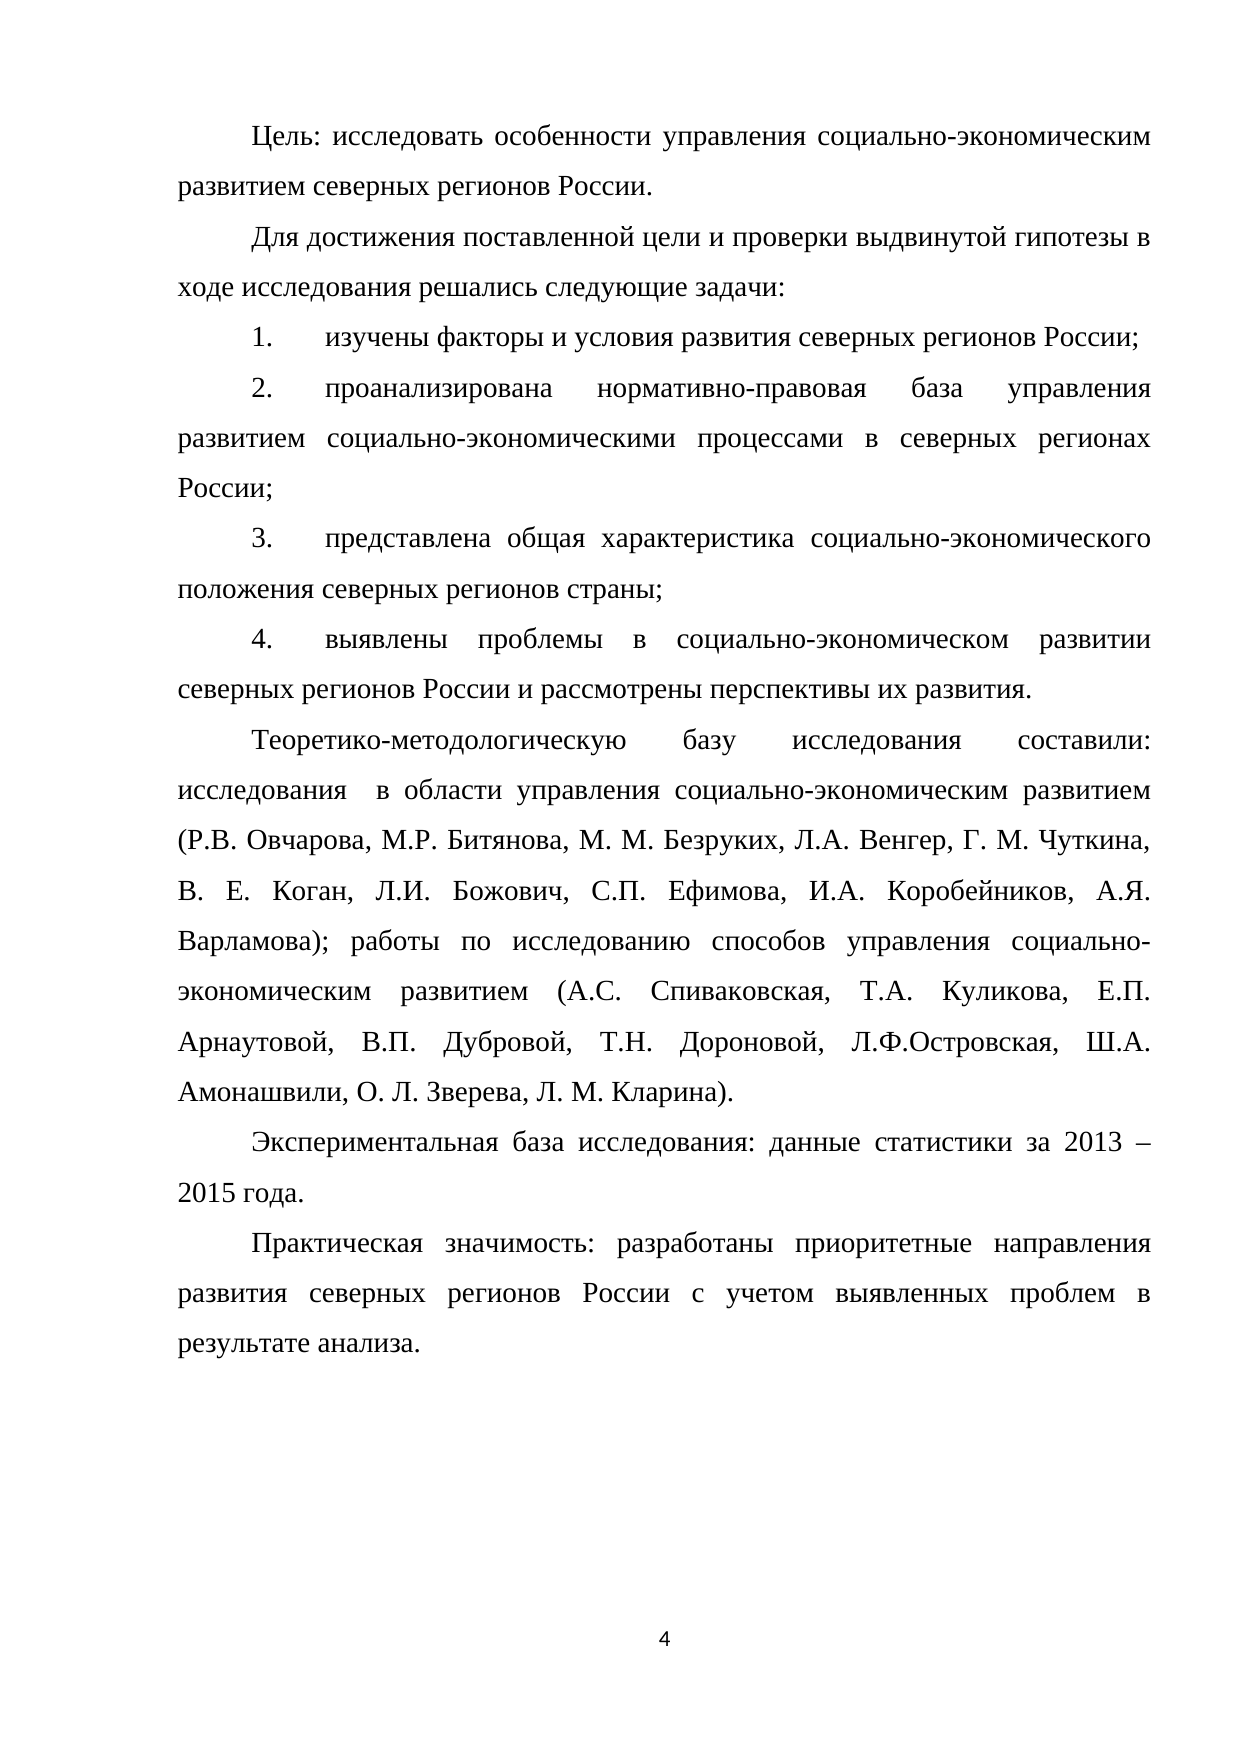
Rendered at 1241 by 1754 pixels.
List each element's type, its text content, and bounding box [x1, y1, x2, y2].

text Экспериментальная база исследования: данные статистики за 2013 – 2015 года. [177, 1124, 1152, 1208]
text Цель: исследовать особенности управления социально-экономическим развитием северных регионов России. [177, 118, 1152, 202]
text Теоретико-методологическую базу исследования составили: исследования в области управления социально-экономическим развитием (Р.В. Овчарова, М.Р. Битянова, М. М. Безруких, Л.А. Венгер, Г. М. Чуткина, В. Е. Коган, Л.И. Божович, С.П. Ефимова, И.А. Коробейников, А.Я. Варламова); работы по исследованию способов управления социально-экономическим развитием (А.С. Спиваковская, Т.А. Куликова, Е.П. Арнаутовой, В.П. Дубровой, Т.Н. Дороновой, Л.Ф.Островская, Ш.А. Амонашвили, О. Л. Зверева, Л. М. Кларина). [177, 722, 1152, 1108]
list изучены факторы и условия развития северных регионов России; [177, 319, 1152, 353]
list представлена общая характеристика социально-экономического положения северных регионов страны; [177, 521, 1152, 604]
text Для достижения поставленной цели и проверки выдвинутой гипотезы в ходе исследования решались следующие задачи: [177, 219, 1152, 303]
list выявлены проблемы в социально-экономическом развитии северных регионов России и рассмотрены перспективы их развития. [177, 621, 1152, 705]
list проанализирована нормативно-правовая база управления развитием социально-экономическими процессами в северных регионах России; [177, 370, 1152, 504]
text Практическая значимость: разработаны приоритетные направления развития северных регионов России с учетом выявленных проблем в результате анализа. [177, 1225, 1152, 1359]
